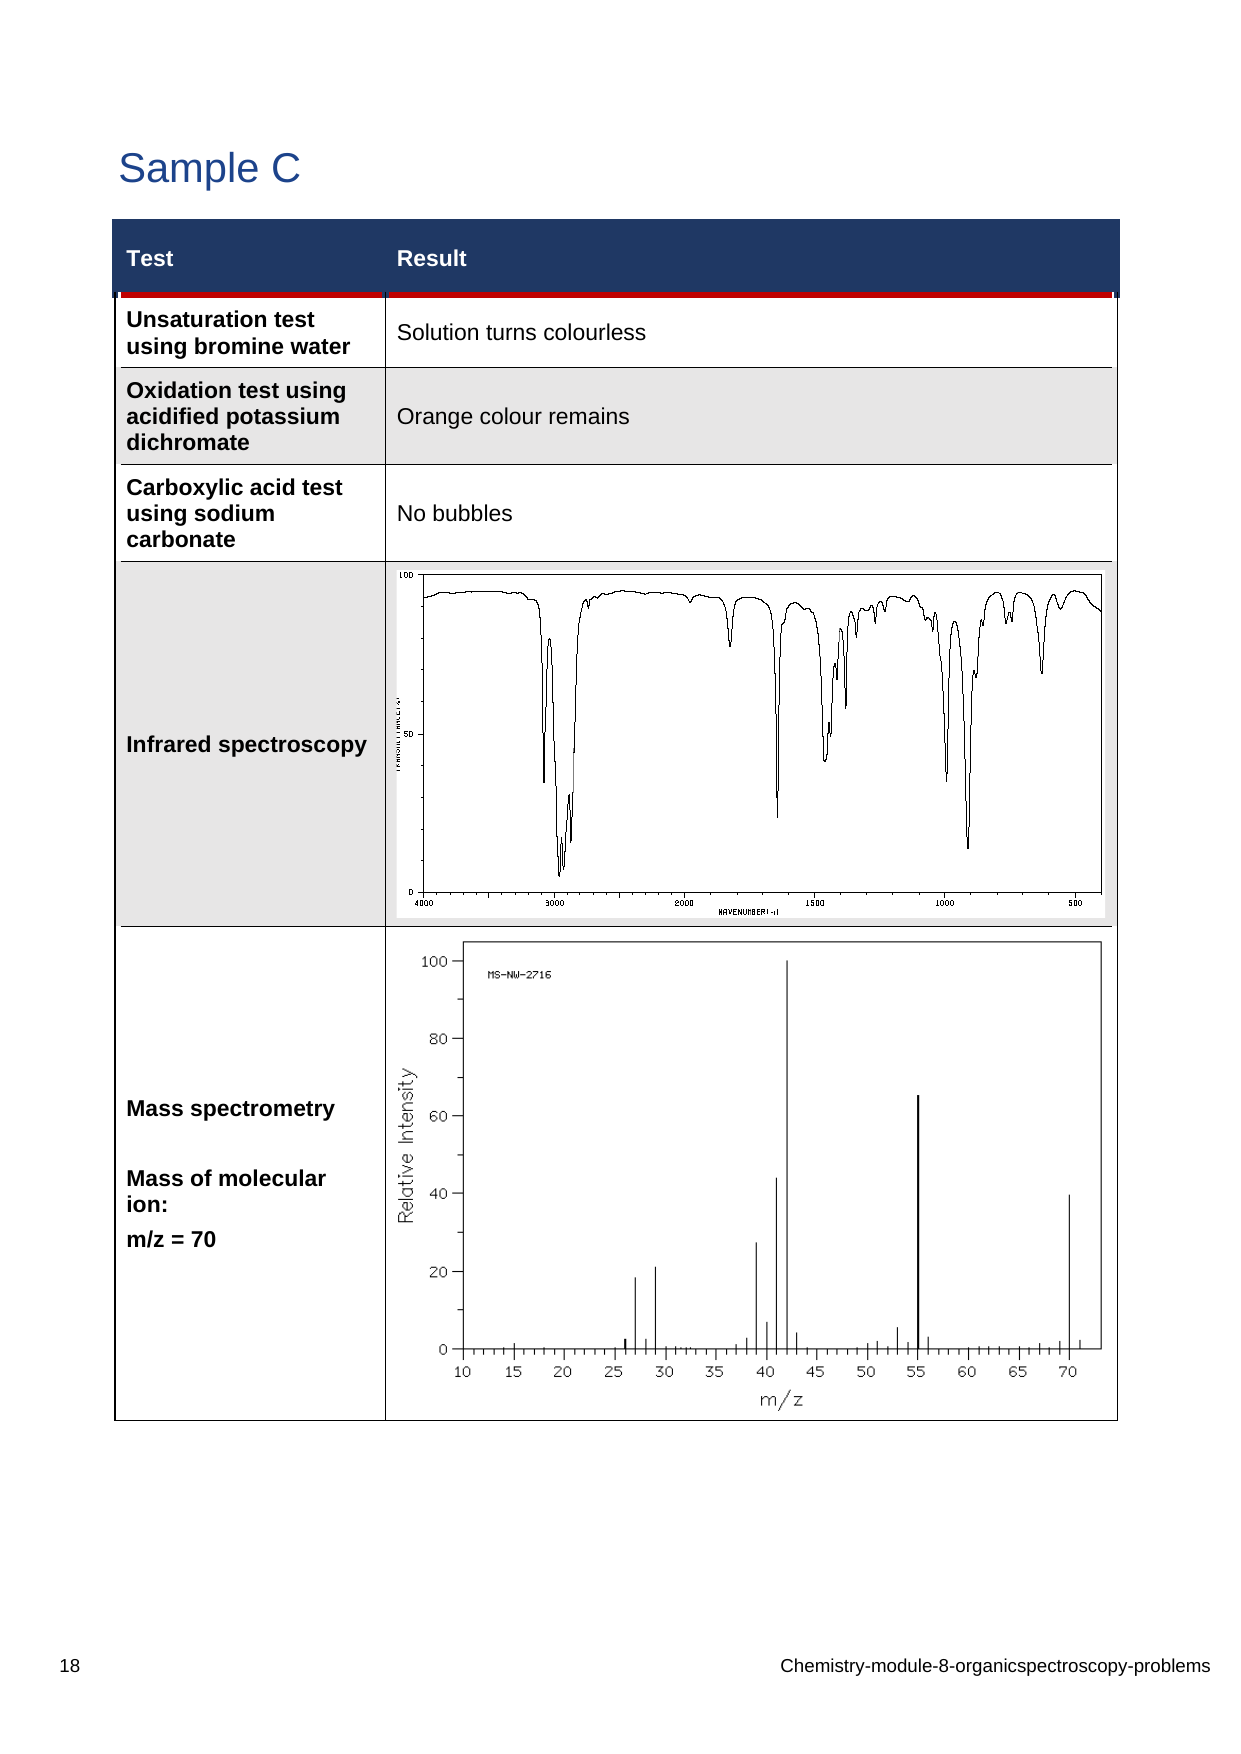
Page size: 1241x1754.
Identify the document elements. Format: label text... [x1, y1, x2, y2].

table_cell [386, 561, 1117, 926]
subtitle Sample C [118, 143, 1122, 191]
table_cell No bubbles [386, 464, 1117, 561]
table_cell Oxidation test using acidified potassium dichromate [116, 367, 385, 464]
table_header Test [118, 225, 382, 292]
table_cell [386, 926, 1117, 1420]
picture [396, 570, 1106, 918]
table_cell Mass spectrometry Mass of molecular ion: m/z = 70 [116, 926, 385, 1420]
table_header Result [389, 225, 1114, 292]
table_cell Carboxylic acid test using sodium carbonate [116, 464, 385, 561]
picture [396, 935, 1106, 1412]
table_cell Unsaturation test using bromine water [116, 292, 385, 367]
table_cell Orange colour remains [386, 367, 1117, 464]
table_cell Solution turns colourless [386, 292, 1117, 367]
table_cell Infrared spectroscopy [116, 561, 385, 926]
